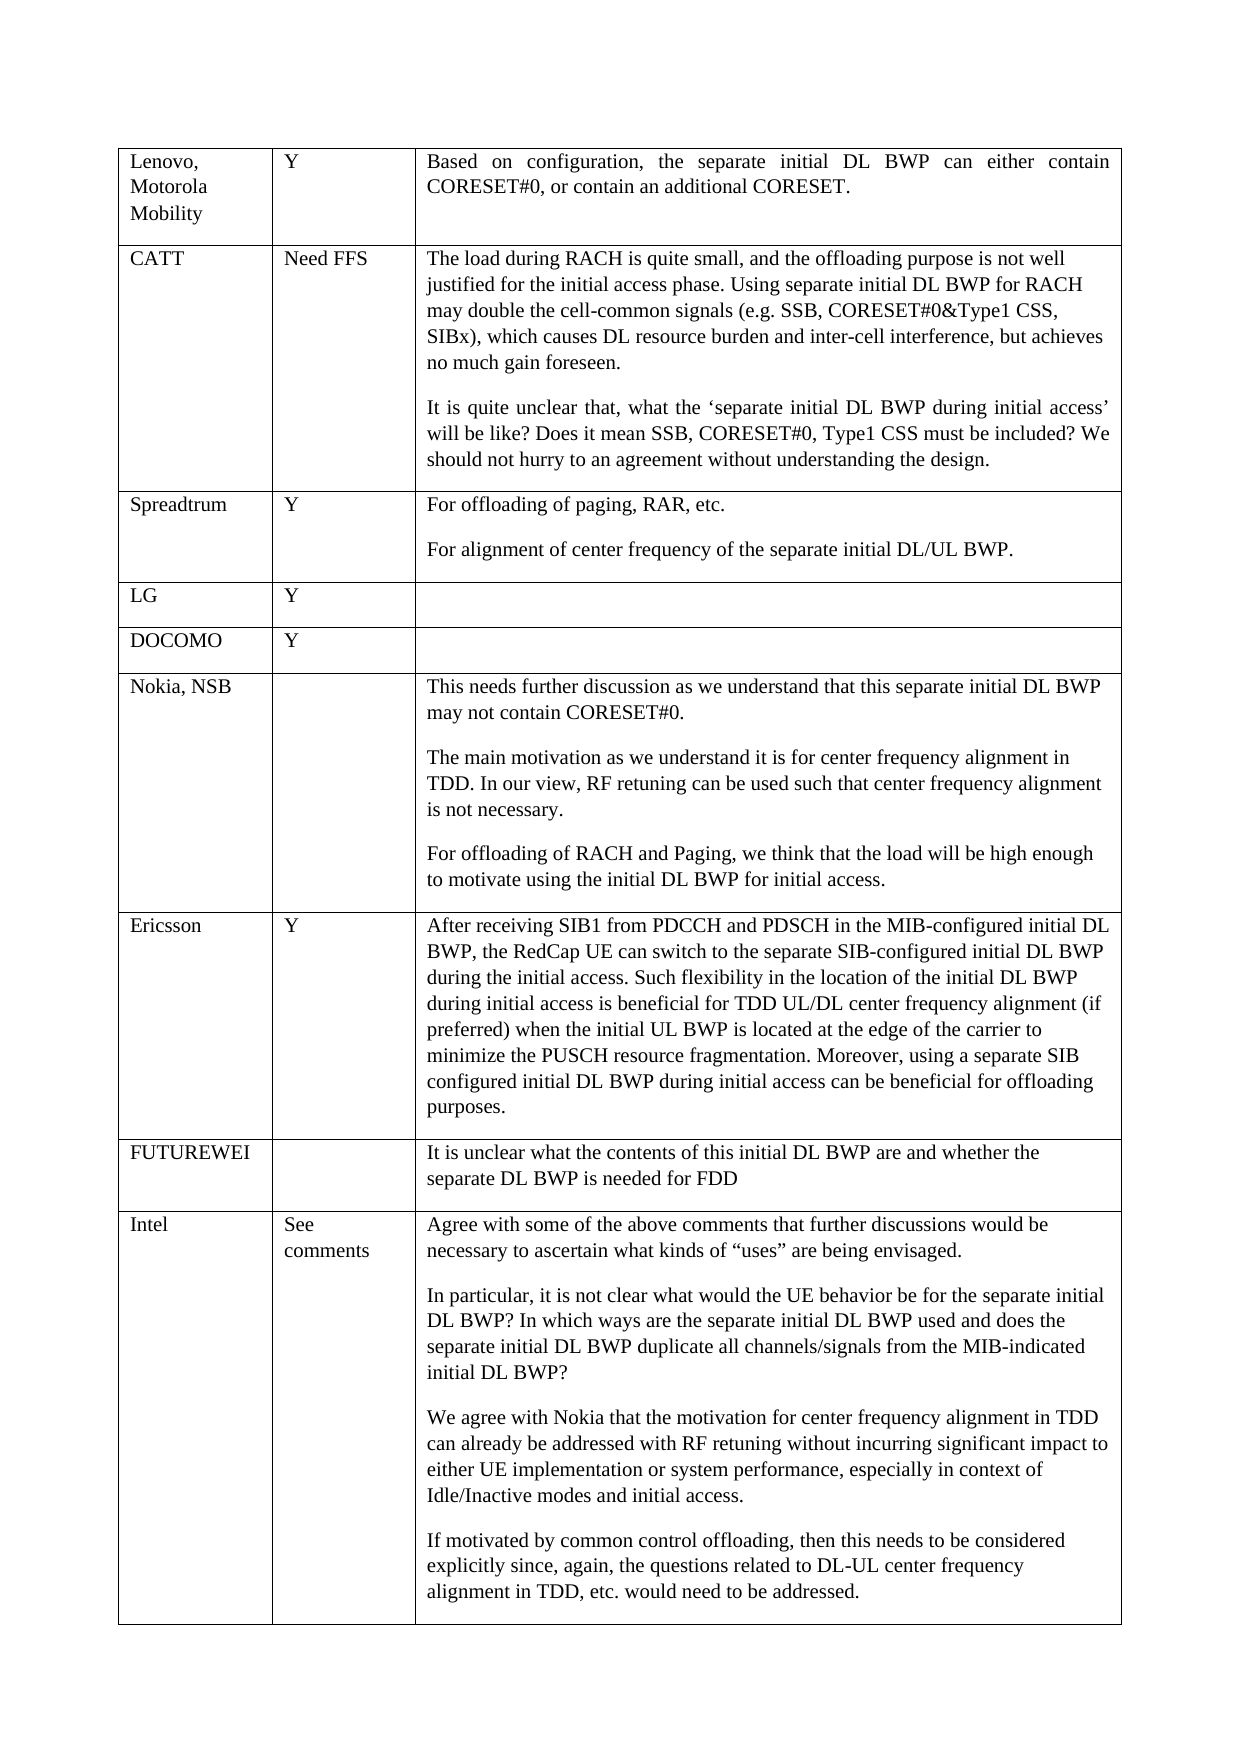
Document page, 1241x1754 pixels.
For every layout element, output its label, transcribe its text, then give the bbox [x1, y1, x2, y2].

table_cell Y [273, 492, 415, 582]
table_cell Intel [119, 1212, 272, 1624]
table_cell CATT [119, 246, 272, 491]
table_cell [273, 674, 415, 912]
table_cell The load during RACH is quite small, and the offloading purpose is not well justified for the initial access phase. Using separate initial DL BWP for RACH may double the cell-common signals (e.g. SSB, CORESET#0&Type1 CSS, SIBx), which causes DL resource burden and inter-cell interference, but achieves no much gain foreseen. It is quite unclear that, what the ‘separate initial DL BWP during initial access’ will be like? Does it mean SSB, CORESET#0, Type1 CSS must be included? We should not hurry to an agreement without understanding the design. [416, 246, 1121, 491]
table_cell Y [273, 628, 415, 673]
table_cell Agree with some of the above comments that further discussions would be necessary to ascertain what kinds of “uses” are being envisaged. In particular, it is not clear what would the UE behavior be for the separate initial DL BWP? In which ways are the separate initial DL BWP used and does the separate initial DL BWP duplicate all channels/signals from the MIB-indicated initial DL BWP? We agree with Nokia that the motivation for center frequency alignment in TDD can already be addressed with RF retuning without incurring significant impact to either UE implementation or system performance, especially in context of Idle/Inactive modes and initial access. If motivated by common control offloading, then this needs to be considered explicitly since, again, the questions related to DL-UL center frequency alignment in TDD, etc. would need to be addressed. [416, 1212, 1121, 1624]
table_cell [416, 628, 1121, 673]
table_cell It is unclear what the contents of this initial DL BWP are and whether the separate DL BWP is needed for FDD [416, 1140, 1121, 1211]
table_cell [273, 1140, 415, 1211]
table_cell Lenovo, Motorola Mobility [119, 149, 272, 245]
table_cell Based on configuration, the separate initial DL BWP can either contain CORESET#0, or contain an additional CORESET. [416, 149, 1121, 245]
table_cell See comments [273, 1212, 415, 1624]
table_cell [416, 583, 1121, 627]
table_cell Spreadtrum [119, 492, 272, 582]
table_cell Y [273, 149, 415, 245]
table_cell For offloading of paging, RAR, etc. For alignment of center frequency of the separate initial DL/UL BWP. [416, 492, 1121, 582]
table_cell Y [273, 583, 415, 627]
table_cell Y [273, 913, 415, 1139]
table_cell FUTUREWEI [119, 1140, 272, 1211]
table_cell Ericsson [119, 913, 272, 1139]
table_cell Nokia, NSB [119, 674, 272, 912]
table_cell After receiving SIB1 from PDCCH and PDSCH in the MIB-configured initial DL BWP, the RedCap UE can switch to the separate SIB-configured initial DL BWP during the initial access. Such flexibility in the location of the initial DL BWP during initial access is beneficial for TDD UL/DL center frequency alignment (if preferred) when the initial UL BWP is located at the edge of the carrier to minimize the PUSCH resource fragmentation. Moreover, using a separate SIB configured initial DL BWP during initial access can be beneficial for offloading purposes. [416, 913, 1121, 1139]
table_cell Need FFS [273, 246, 415, 491]
table_cell LG [119, 583, 272, 627]
table_cell DOCOMO [119, 628, 272, 673]
table_cell This needs further discussion as we understand that this separate initial DL BWP may not contain CORESET#0. The main motivation as we understand it is for center frequency alignment in TDD. In our view, RF retuning can be used such that center frequency alignment is not necessary. For offloading of RACH and Paging, we think that the load will be high enough to motivate using the initial DL BWP for initial access. [416, 674, 1121, 912]
